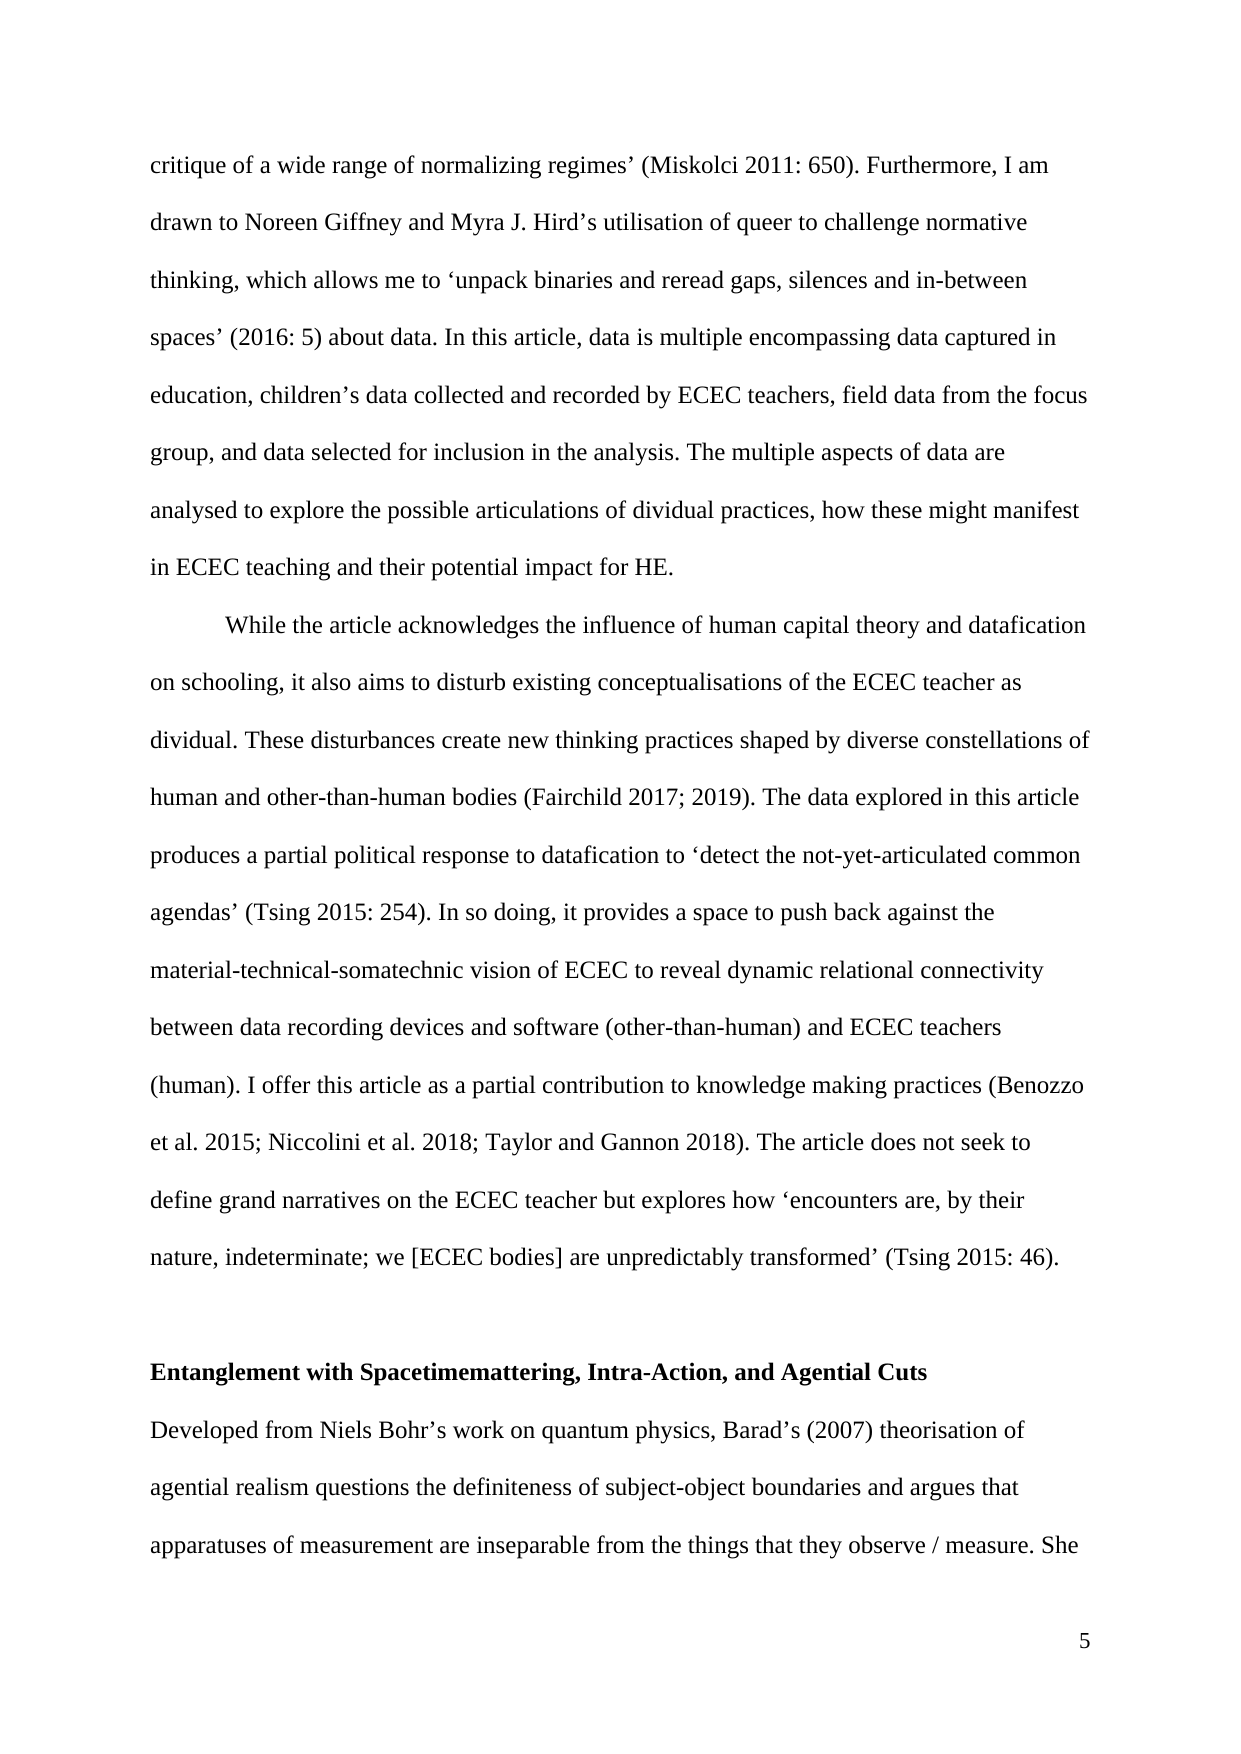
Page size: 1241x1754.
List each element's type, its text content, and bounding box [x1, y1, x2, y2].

text While the article acknowledges the influence of human capital theory and datafication on schooling, it also aims to disturb existing conceptualisations of the ECEC teacher as dividual. These disturbances create new thinking practices shaped by diverse constellations of human and other-than-human bodies (Fairchild 2017; 2019). The data explored in this article produces a partial political response to datafication to ‘detect the not-yet-articulated common agendas’ (Tsing 2015: 254). In so doing, it provides a space to push back against the material-technical-somatechnic vision of ECEC to reveal dynamic relational connectivity between data recording devices and software (other-than-human) and ECEC teachers (human). I offer this article as a partial contribution to knowledge making practices (Benozzo et al. 2015; Niccolini et al. 2018; Taylor and Gannon 2018). The article does not seek to define grand narratives on the ECEC teacher but explores how ‘encounters are, by their nature, indeterminate; we [ECEC bodies] are unpredictably transformed’ (Tsing 2015: 46). [150, 610, 1090, 1271]
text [150, 150, 1090, 581]
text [150, 1415, 1090, 1559]
text Entanglement with Spacetimemattering, Intra-Action, and Agential Cuts [150, 1357, 1090, 1386]
